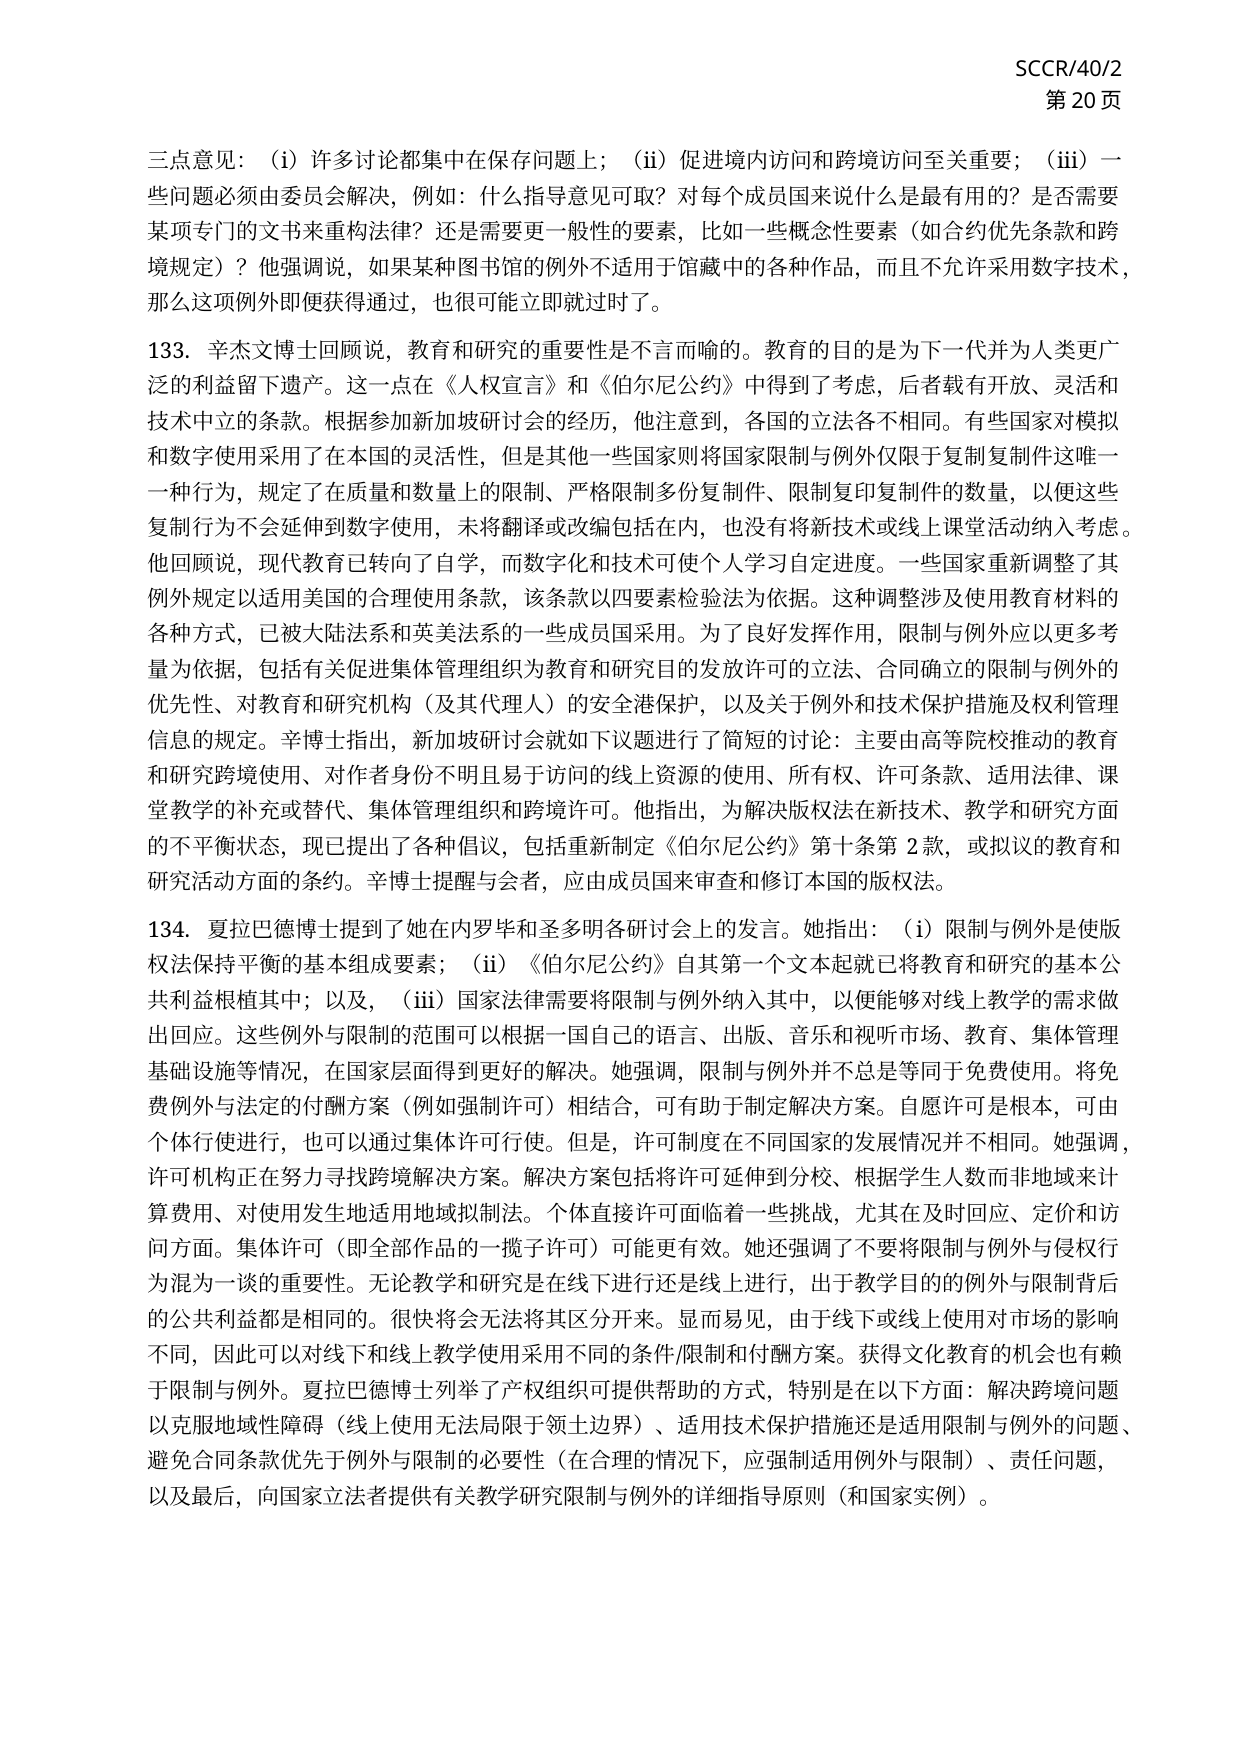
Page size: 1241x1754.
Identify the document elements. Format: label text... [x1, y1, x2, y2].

list 夏拉巴德博士提到了她在内罗毕和圣多明各研讨会上的发言。她指出：（i）限制与例外是使版权法保持平衡的基本组成要素；（ii）《伯尔尼公约》自其第一个文本起就已将教育和研究的基本公共利益根植其中；以及，（iii）国家法律需要将限制与例外纳入其中，以便能够对线上教学的需求做出回应。这些例外与限制的范围可以根据一国自己的语言、出版、音乐和视听市场、教育、集体管理基础设施等情况，在国家层面得到更好的解决。她强调，限制与例外并不总是等同于免费使用。将免费例外与法定的付酬方案（例如强制许可）相结合，可有助于制定解决方案。自愿许可是根本，可由个体行使进行，也可以通过集体许可行使。但是，许可制度在不同国家的发展情况并不相同。她强调，许可机构正在努力寻找跨境解决方案。解决方案包括将许可延伸到分校、根据学生人数而非地域来计算费用、对使用发生地适用地域拟制法。个体直接许可面临着一些挑战，尤其在及时回应、定价和访问方面。集体许可（即全部作品的一揽子许可）可能更有效。她还强调了不要将限制与例外与侵权行为混为一谈的重要性。无论教学和研究是在线下进行还是线上进行，出于教学目的的例外与限制背后的公共利益都是相同的。很快将会无法将其区分开来。显而易见，由于线下或线上使用对市场的影响不同，因此可以对线下和线上教学使用采用不同的条件/限制和付酬方案。获得文化教育的机会也有赖于限制与例外。夏拉巴德博士列举了产权组织可提供帮助的方式，特别是在以下方面：解决跨境问题以克服地域性障碍（线上使用无法局限于领土边界）、适用技术保护措施还是适用限制与例外的问题、避免合同条款优先于例外与限制的必要性（在合理的情况下，应强制适用例外与限制）、责任问题，以及最后，向国家立法者提供有关教学研究限制与例外的详细指导原则（和国家实例）。 [148, 908, 1122, 1511]
list 辛杰文博士回顾说，教育和研究的重要性是不言而喻的。教育的目的是为下一代并为人类更广泛的利益留下遗产。这一点在《人权宣言》和《伯尔尼公约》中得到了考虑，后者载有开放、灵活和技术中立的条款。根据参加新加坡研讨会的经历，他注意到，各国的立法各不相同。有些国家对模拟和数字使用采用了在本国的灵活性，但是其他一些国家则将国家限制与例外仅限于复制复制件这唯一一种行为，规定了在质量和数量上的限制、严格限制多份复制件、限制复印复制件的数量，以便这些复制行为不会延伸到数字使用，未将翻译或改编包括在内，也没有将新技术或线上课堂活动纳入考虑。他回顾说，现代教育已转向了自学，而数字化和技术可使个人学习自定进度。一些国家重新调整了其例外规定以适用美国的合理使用条款，该条款以四要素检验法为依据。这种调整涉及使用教育材料的各种方式，已被大陆法系和英美法系的一些成员国采用。为了良好发挥作用，限制与例外应以更多考量为依据，包括有关促进集体管理组织为教育和研究目的发放许可的立法、合同确立的限制与例外的优先性、对教育和研究机构（及其代理人）的安全港保护，以及关于例外和技术保护措施及权利管理信息的规定。辛博士指出，新加坡研讨会就如下议题进行了简短的讨论：主要由高等院校推动的教育和研究跨境使用、对作者身份不明且易于访问的线上资源的使用、所有权、许可条款、适用法律、课堂教学的补充或替代、集体管理组织和跨境许可。他指出，为解决版权法在新技术、教学和研究方面的不平衡状态，现已提出了各种倡议，包括重新制定《伯尔尼公约》第十条第2款，或拟议的教育和研究活动方面的条约。辛博士提醒与会者，应由成员国来审查和修订本国的版权法。 [148, 329, 1122, 896]
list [148, 140, 1122, 317]
